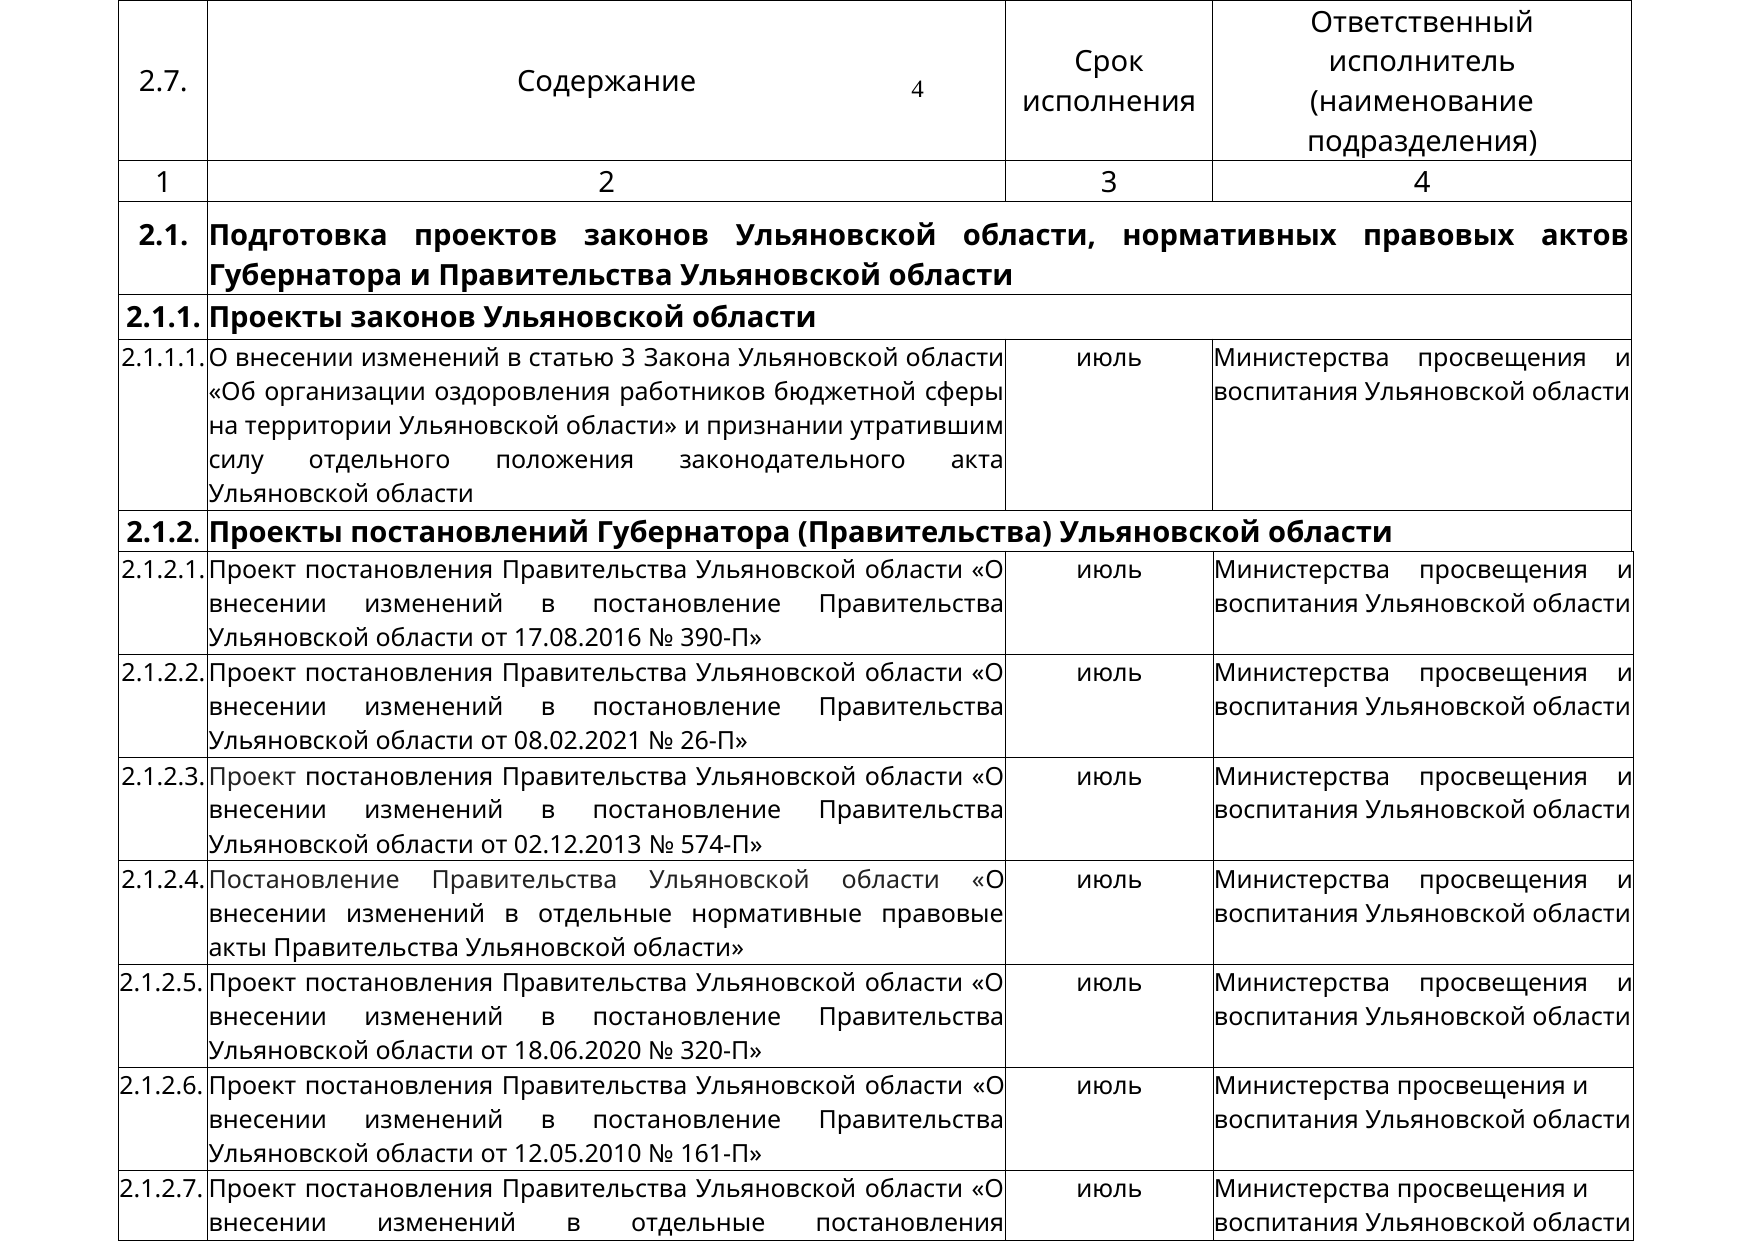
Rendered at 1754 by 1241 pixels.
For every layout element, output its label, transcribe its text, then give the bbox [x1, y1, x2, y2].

table_cell 2 [208, 161, 1005, 201]
table_header Срок исполнения [1006, 1, 1212, 160]
table_cell Министерства просвещения и воспитания Ульяновской области [1214, 861, 1633, 963]
table_cell 2.1.1.1. [119, 340, 207, 510]
table_cell Министерства просвещения и воспитания Ульяновской области [1214, 758, 1633, 860]
table_cell Министерства просвещения и воспитания Ульяновской области [1214, 1068, 1633, 1170]
table_cell Проект постановления Правительства Ульяновской области «О внесении изменений в отдельные постановления Правительства Ульяновской области» [208, 1171, 1005, 1240]
table_cell Проект постановления Правительства Ульяновской области «О внесении изменений в постановление Правительства Ульяновской области от 12.05.2010 № 161-П» [208, 1068, 1005, 1170]
table_cell Проект постановления Правительства Ульяновской области «О внесении изменений в постановление Правительства Ульяновской области от 17.08.2016 № 390-П» [208, 552, 1005, 654]
table_cell Министерства просвещения и воспитания Ульяновской области [1213, 340, 1631, 510]
table_cell 2.1.2.4. [119, 861, 207, 963]
table_cell Министерства просвещения и воспитания Ульяновской области [1214, 552, 1633, 654]
table_cell 2.1.2.6. [119, 1068, 207, 1170]
table_cell июль [1006, 1171, 1213, 1240]
table_cell июль [1006, 1068, 1213, 1170]
table_cell Проекты постановлений Губернатора (Правительства) Ульяновской области [208, 511, 1631, 551]
table_cell июль [1006, 965, 1213, 1067]
table_cell Подготовка проектов законов Ульяновской области, нормативных правовых актов Губернатора и Правительства Ульяновской области [208, 202, 1631, 293]
table_cell О внесении изменений в статью 3 Закона Ульяновской области «Об организации оздоровления работников бюджетной сферы на территории Ульяновской области» и признании утратившим силу отдельного положения законодательного акта Ульяновской области [208, 340, 1005, 510]
table_cell Постановление Правительства Ульяновской области «О внесении изменений в отдельные нормативные правовые акты Правительства Ульяновской области» [208, 861, 1005, 963]
table_cell июль [1006, 340, 1212, 510]
table_cell Министерства просвещения и воспитания Ульяновской области [1214, 655, 1633, 757]
table_cell Проект постановления Правительства Ульяновской области «О внесении изменений в постановление Правительства Ульяновской области от 08.02.2021 № 26-П» [208, 655, 1005, 757]
table_cell 3 [1006, 161, 1212, 201]
table_cell Проект постановления Правительства Ульяновской области «О внесении изменений в постановление Правительства Ульяновской области от 18.06.2020 № 320-П» [208, 965, 1005, 1067]
table_cell 2.1.2. [119, 511, 207, 551]
table_cell 2.1.2.5. [119, 965, 207, 1067]
table_cell 2.1.2.3. [119, 758, 207, 860]
table_cell Министерства просвещения и воспитания Ульяновской области [1214, 965, 1633, 1067]
table_header Содержание [208, 1, 1005, 160]
table_cell 4 [1213, 161, 1631, 201]
table_cell июль [1006, 758, 1213, 860]
table_header 2.7. [119, 1, 207, 160]
table_header Ответственный исполнитель (наименование подразделения) [1213, 1, 1631, 160]
table_cell июль [1006, 861, 1213, 963]
table_cell Проекты законов Ульяновской области [208, 295, 1631, 338]
table_cell 2.1.2.1. [119, 552, 207, 654]
table_cell 1 [119, 161, 207, 201]
table_cell 2.1.2.2. [119, 655, 207, 757]
table_cell Проект постановления Правительства Ульяновской области «О внесении изменений в постановление Правительства Ульяновской области от 02.12.2013 № 574-П» [208, 758, 1005, 860]
table_cell Министерства просвещения и воспитания Ульяновской области [1214, 1171, 1633, 1240]
table_cell 2.1. [119, 202, 207, 293]
table_cell 2.1.2.7. [119, 1171, 207, 1240]
table_cell июль [1006, 655, 1213, 757]
table_cell 2.1.1. [119, 295, 207, 338]
table_cell июль [1006, 552, 1213, 654]
